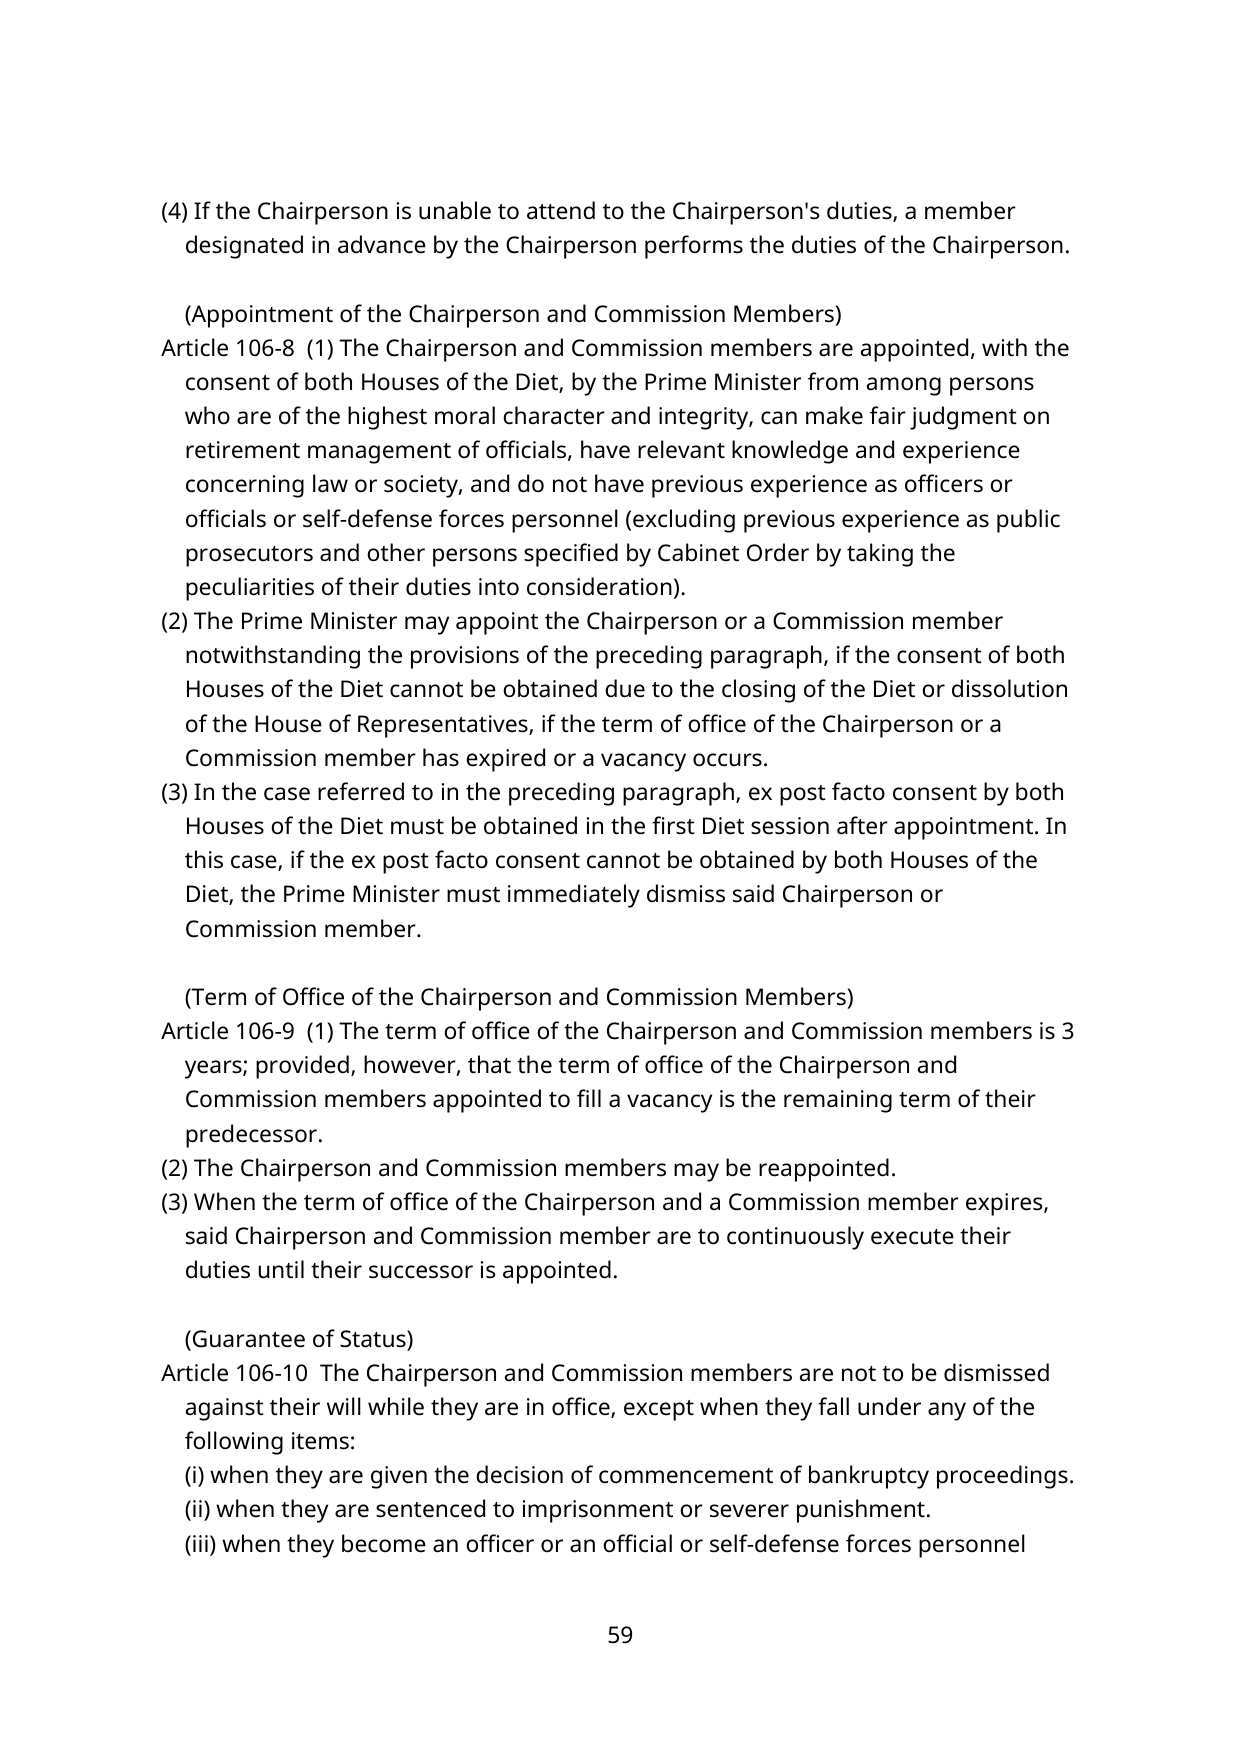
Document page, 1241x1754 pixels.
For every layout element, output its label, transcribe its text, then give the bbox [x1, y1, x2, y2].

text (2) The Prime Minister may appoint the Chairperson or a Commission member notwithstanding the provisions of the preceding paragraph, if the consent of both Houses of the Diet cannot be obtained due to the closing of the Diet or dissolution of the House of Representatives, if the term of office of the Chairperson or a Commission member has expired or a vacancy occurs. [161, 604, 1079, 774]
text (2) The Chairperson and Commission members may be reappointed. [161, 1150, 1079, 1184]
text (3) When the term of office of the Chairperson and a Commission member expires, said Chairperson and Commission member are to continuously execute their duties until their successor is appointed. [161, 1184, 1079, 1287]
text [184, 1526, 1079, 1560]
text (Term of Office of the Chairperson and Commission Members) [184, 979, 1079, 1014]
text Article 106-10 The Chairperson and Commission members are not to be dismissed against their will while they are in office, except when they fall under any of the following items: [161, 1355, 1079, 1458]
text Article 106-8 (1) The Chairperson and Commission members are appointed, with the consent of both Houses of the Diet, by the Prime Minister from among persons who are of the highest moral character and integrity, can make fair judgment on retirement management of officials, have relevant knowledge and experience concerning law or society, and do not have previous experience as officers or officials or self-defense forces personnel (excluding previous experience as public prosecutors and other persons specified by Cabinet Order by taking the peculiarities of their duties into consideration). [161, 330, 1079, 604]
text (ii) when they are sentenced to imprisonment or severer punishment. [184, 1492, 1079, 1526]
text (Appointment of the Chairperson and Commission Members) [184, 296, 1079, 330]
text Article 106-9 (1) The term of office of the Chairperson and Commission members is 3 years; provided, however, that the term of office of the Chairperson and Commission members appointed to fill a vacancy is the remaining term of their predecessor. [161, 1014, 1079, 1150]
text (i) when they are given the decision of commencement of bankruptcy proceedings. [184, 1458, 1079, 1492]
text (Guarantee of Status) [184, 1321, 1079, 1355]
text (4) If the Chairperson is unable to attend to the Chairperson's duties, a member designated in advance by the Chairperson performs the duties of the Chairperson. [161, 194, 1079, 262]
text (3) In the case referred to in the preceding paragraph, ex post facto consent by both Houses of the Diet must be obtained in the first Diet session after appointment. In this case, if the ex post facto consent cannot be obtained by both Houses of the Diet, the Prime Minister must immediately dismiss said Chairperson or Commission member. [161, 774, 1079, 945]
